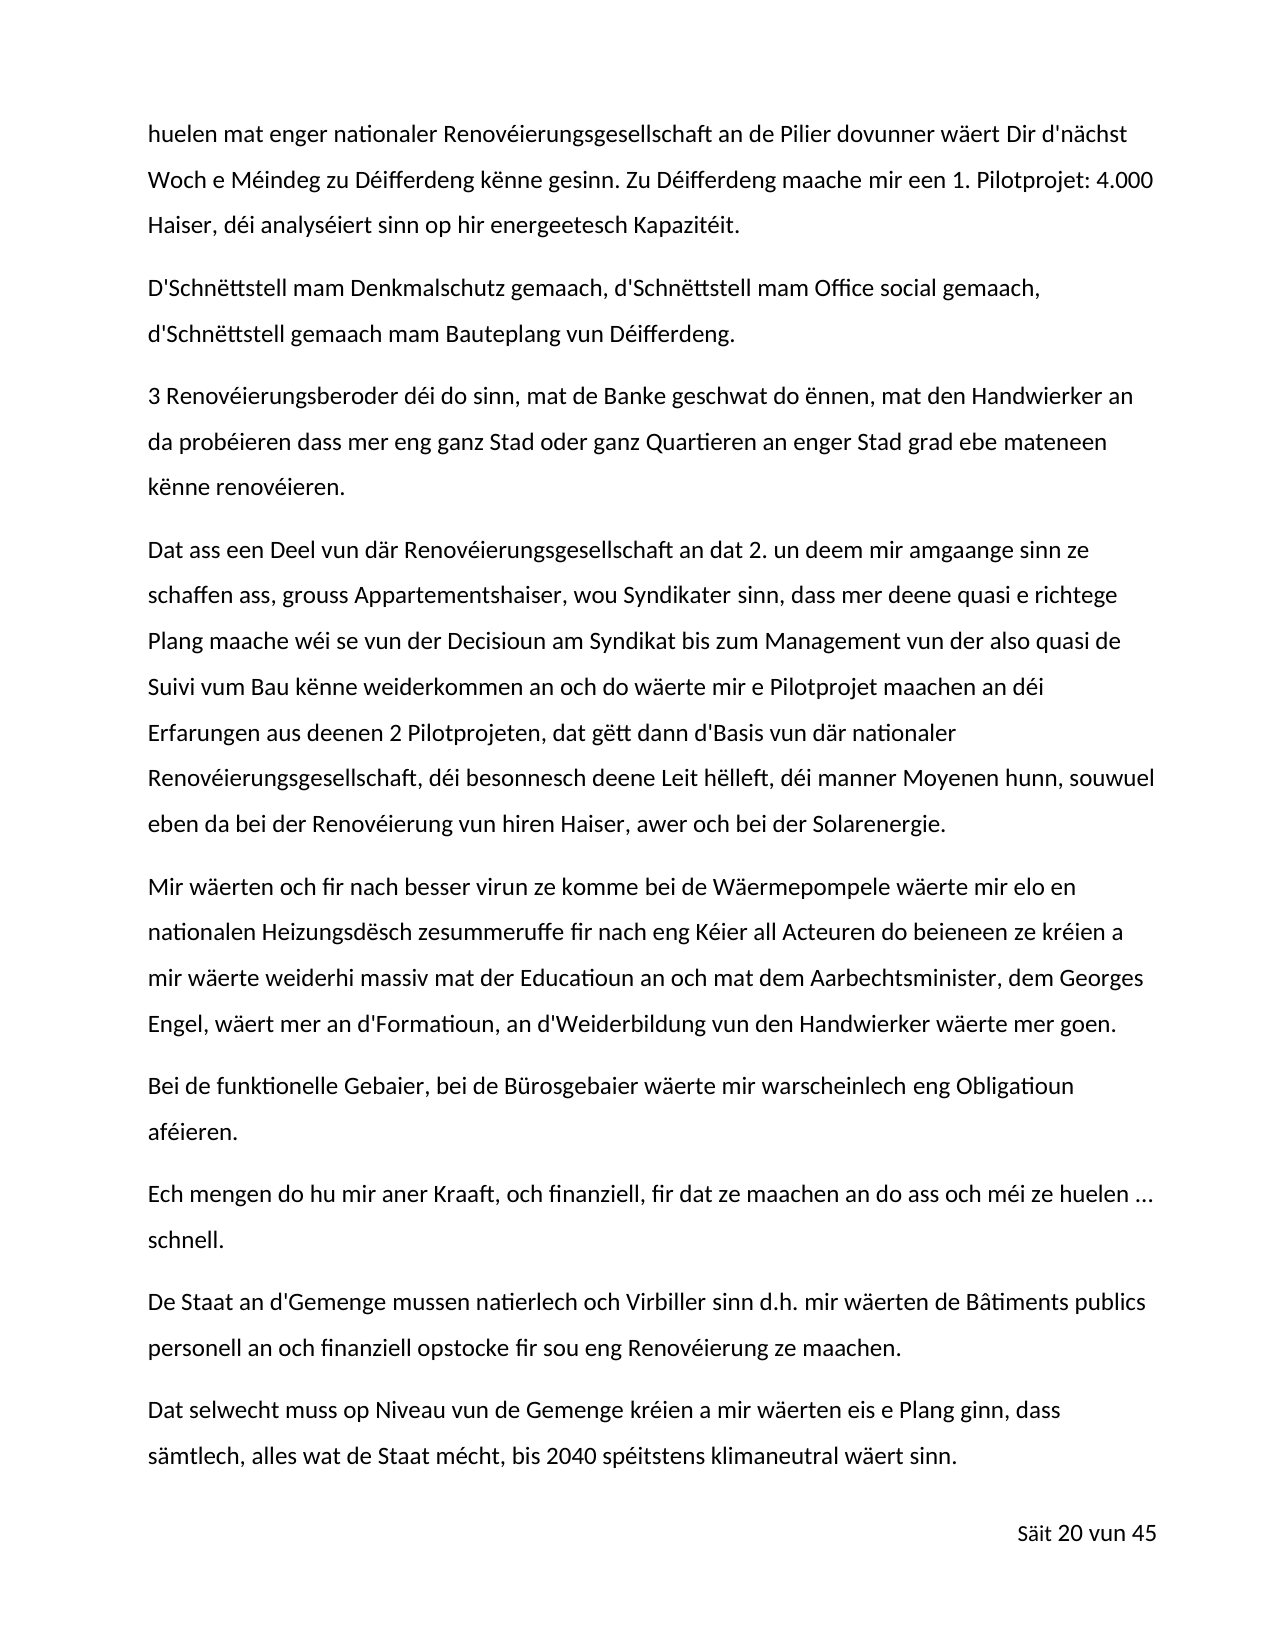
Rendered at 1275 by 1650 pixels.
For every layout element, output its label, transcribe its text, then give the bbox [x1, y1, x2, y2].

text 3 Renovéierungsberoder déi do sinn, mat de Banke geschwat do ënnen, mat den Handwierker an da probéieren dass mer eng ganz Stad oder ganz Quartieren an enger Stad grad ebe mateneen kënne renovéieren. [148, 380, 1157, 502]
text De Staat an d'Gemenge mussen natierlech och Virbiller sinn d.h. mir wäerten de Bâtiments publics personell an och finanziell opstocke fir sou eng Renovéierung ze maachen. [148, 1287, 1157, 1363]
text Dat ass een Deel vun där Renovéierungsgesellschaft an dat 2. un deem mir amgaange sinn ze schaffen ass, grouss Appartementshaiser, wou Syndikater sinn, dass mer deene quasi e richtege Plang maache wéi se vun der Decisioun am Syndikat bis zum Management vun der also quasi de Suivi vum Bau kënne weiderkommen an och do wäerte mir e Pilotprojet maachen an déi Erfarungen aus deenen 2 Pilotprojeten, dat gëtt dann d'Basis vun där nationaler Renovéierungsgesellschaft, déi besonnesch deene Leit hëlleft, déi manner Moyenen hunn, souwuel eben da bei der Renovéierung vun hiren Haiser, awer och bei der Solarenergie. [148, 534, 1157, 839]
text Mir wäerten och fir nach besser virun ze komme bei de Wäermepompele wäerte mir elo en nationalen Heizungsdësch zesummeruffe fir nach eng Kéier all Acteuren do beieneen ze kréien a mir wäerte weiderhi massiv mat der Educatioun an och mat dem Aarbechtsminister, dem Georges Engel, wäert mer an d'Formatioun, an d'Weiderbildung vun den Handwierker wäerte mer goen. [148, 871, 1157, 1038]
text Dat selwecht muss op Niveau vun de Gemenge kréien a mir wäerten eis e Plang ginn, dass sämtlech, alles wat de Staat mécht, bis 2040 spéitstens klimaneutral wäert sinn. [148, 1395, 1157, 1471]
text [148, 118, 1157, 240]
text Bei de funktionelle Gebaier, bei de Bürosgebaier wäerte mir warscheinlech eng Obligatioun aféieren. [148, 1070, 1157, 1147]
text Ech mengen do hu mir aner Kraaft, och finanziell, fir dat ze maachen an do ass och méi ze huelen ... schnell. [148, 1178, 1157, 1255]
text D'Schnëttstell mam Denkmalschutz gemaach, d'Schnëttstell mam Office social gemaach, d'Schnëttstell gemaach mam Bauteplang vun Déifferdeng. [148, 272, 1157, 348]
